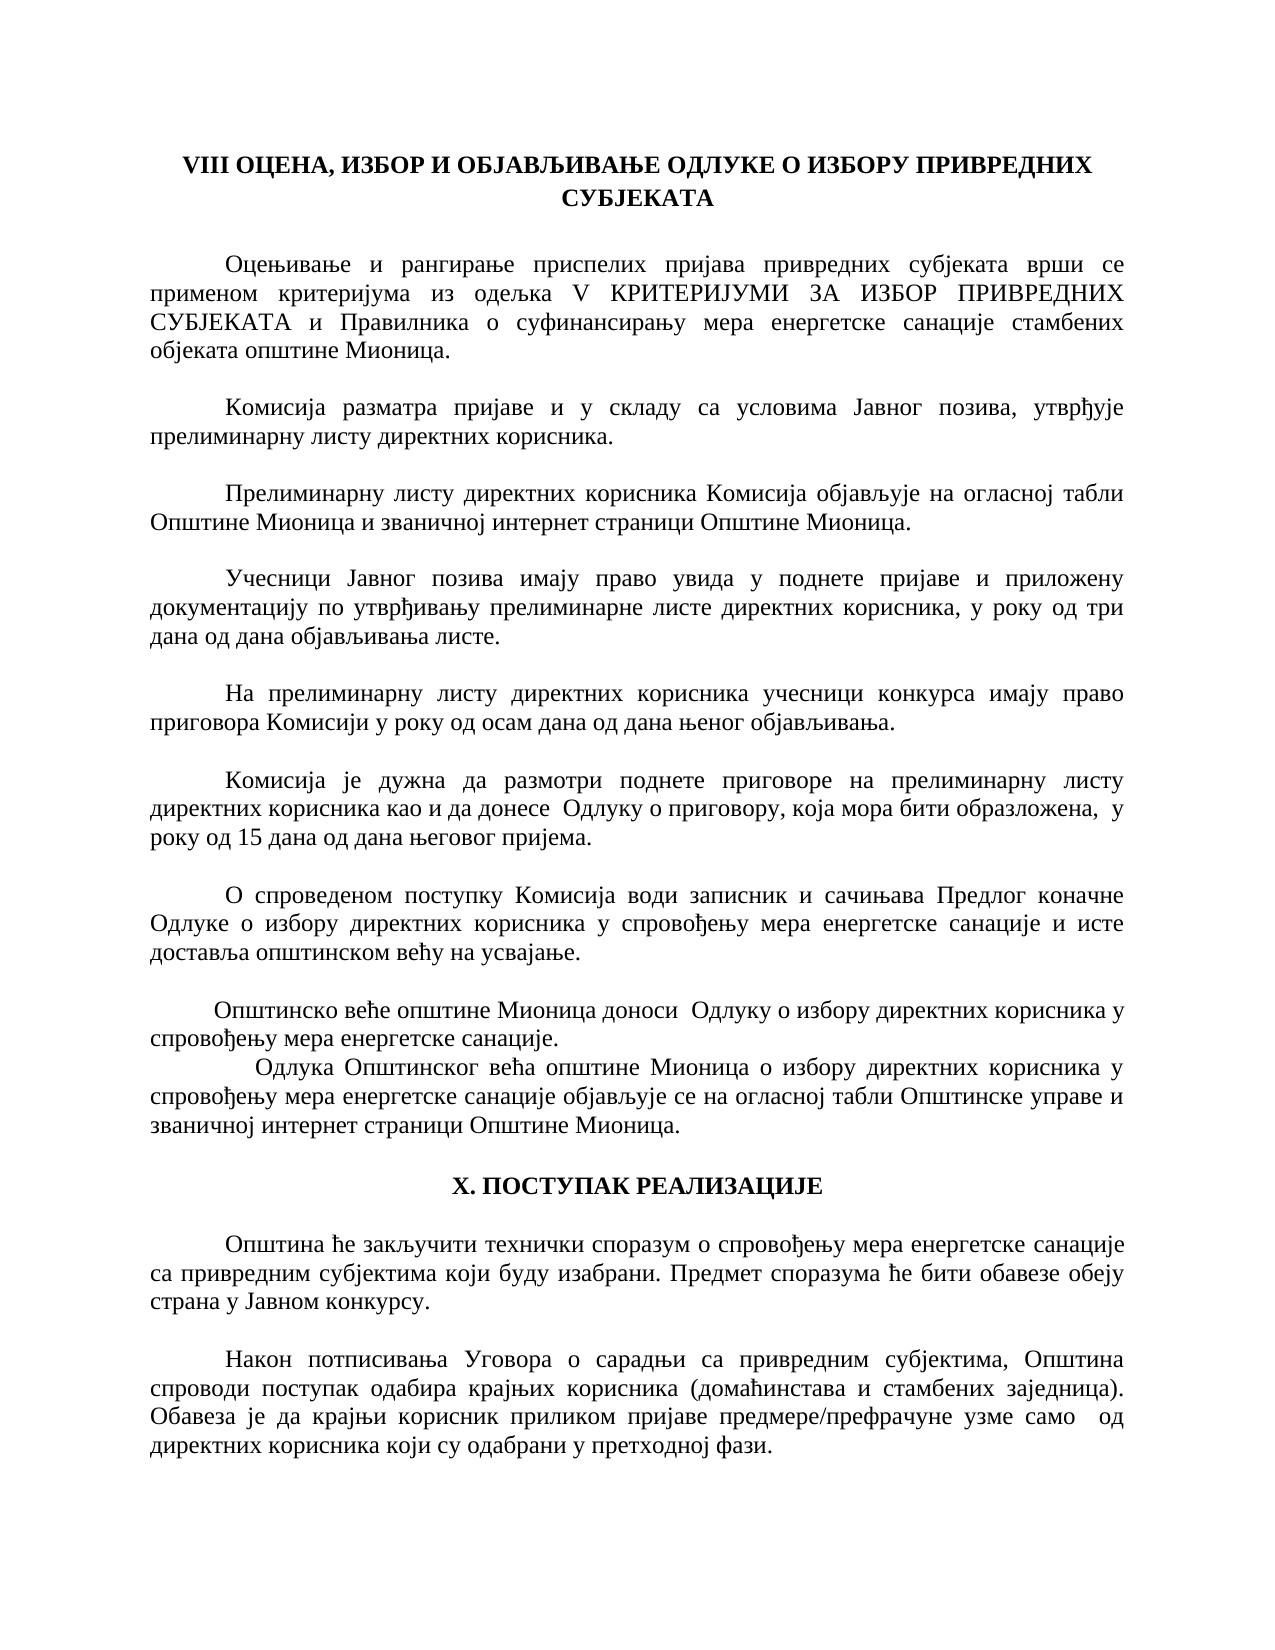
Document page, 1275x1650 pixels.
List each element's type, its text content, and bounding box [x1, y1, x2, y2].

text Комисија разматра пријаве и у складу са условима Јавног позива, утврђује прелиминарну листу директних корисника. [150, 392, 1125, 450]
text О спроведеном поступку Комисија води записник и сачињава Предлог коначне Одлуке о избору директних корисника у спровођењу мера енергетске санације и исте доставља општинском већу на усвајање. [150, 880, 1125, 966]
text Општинско веће општине Мионица доноси Одлуку о избору директних корисника у спровођењу мера енергетске санације. [150, 995, 1125, 1052]
text VIII ОЦЕНА, ИЗБОР И ОБЈАВЉИВАЊЕ ОДЛУКЕ О ИЗБОРУ ПРИВРЕДНИХ СУБЈЕКАТА [150, 150, 1125, 212]
text Комисија је дужна да размотри поднете приговоре на прелиминарну листу директних корисника као и да донесе Одлуку о приговору, која мора бити образложена, у року од 15 дана од дана његовог пријема. [150, 765, 1125, 851]
text Општина ће закључити технички споразум о спровођењу мера енергетске санације са привредним субјектима који буду изабрани. Предмет споразума ће бити обавезе обеју страна у Јавном конкурсу. [150, 1229, 1125, 1315]
text Прелиминарну листу директних корисника Комисија објављује на огласној табли Општине Мионица и званичној интернет страници Општине Мионица. [150, 478, 1125, 535]
text X. ПОСТУПАК РЕАЛИЗАЦИЈЕ [150, 1171, 1125, 1200]
text Одлука Општинског већа општине Мионица о избору директних корисника у спровођењу мера енергетске санације објављује се на огласној табли Општинске управе и званичној интернет страници Општине Мионица. [150, 1052, 1125, 1138]
text Оцењивање и рангирање приспелих пријава привредних субјеката врши се применом критеријума из одељка V КРИТЕРИЈУМИ ЗА ИЗБОР ПРИВРЕДНИХ СУБЈЕКАТА и Правилника о суфинансирању мера енергетске санације стамбених објеката општинe Мионица. [150, 249, 1125, 364]
text На прелиминарну листу директних корисника учесници конкурса имају право приговора Комисији у року од осам дана од дана њеног објављивања. [150, 678, 1125, 736]
text Након потписивања Уговора о сарадњи са привредним субјектима, Општина спроводи поступак одабира крајњих корисника (домаћинстава и стамбених заједница). Обавеза је да крајњи корисник приликом пријаве предмере/префрачуне узме само од директних корисника који су одабрани у претходној фази. [150, 1344, 1125, 1459]
text Учесници Јавног позива имају право увида у поднете пријаве и приложену документацију по утврђивању прелиминарне листе директних корисника, у року од три дана од дана објављивања листе. [150, 563, 1125, 650]
